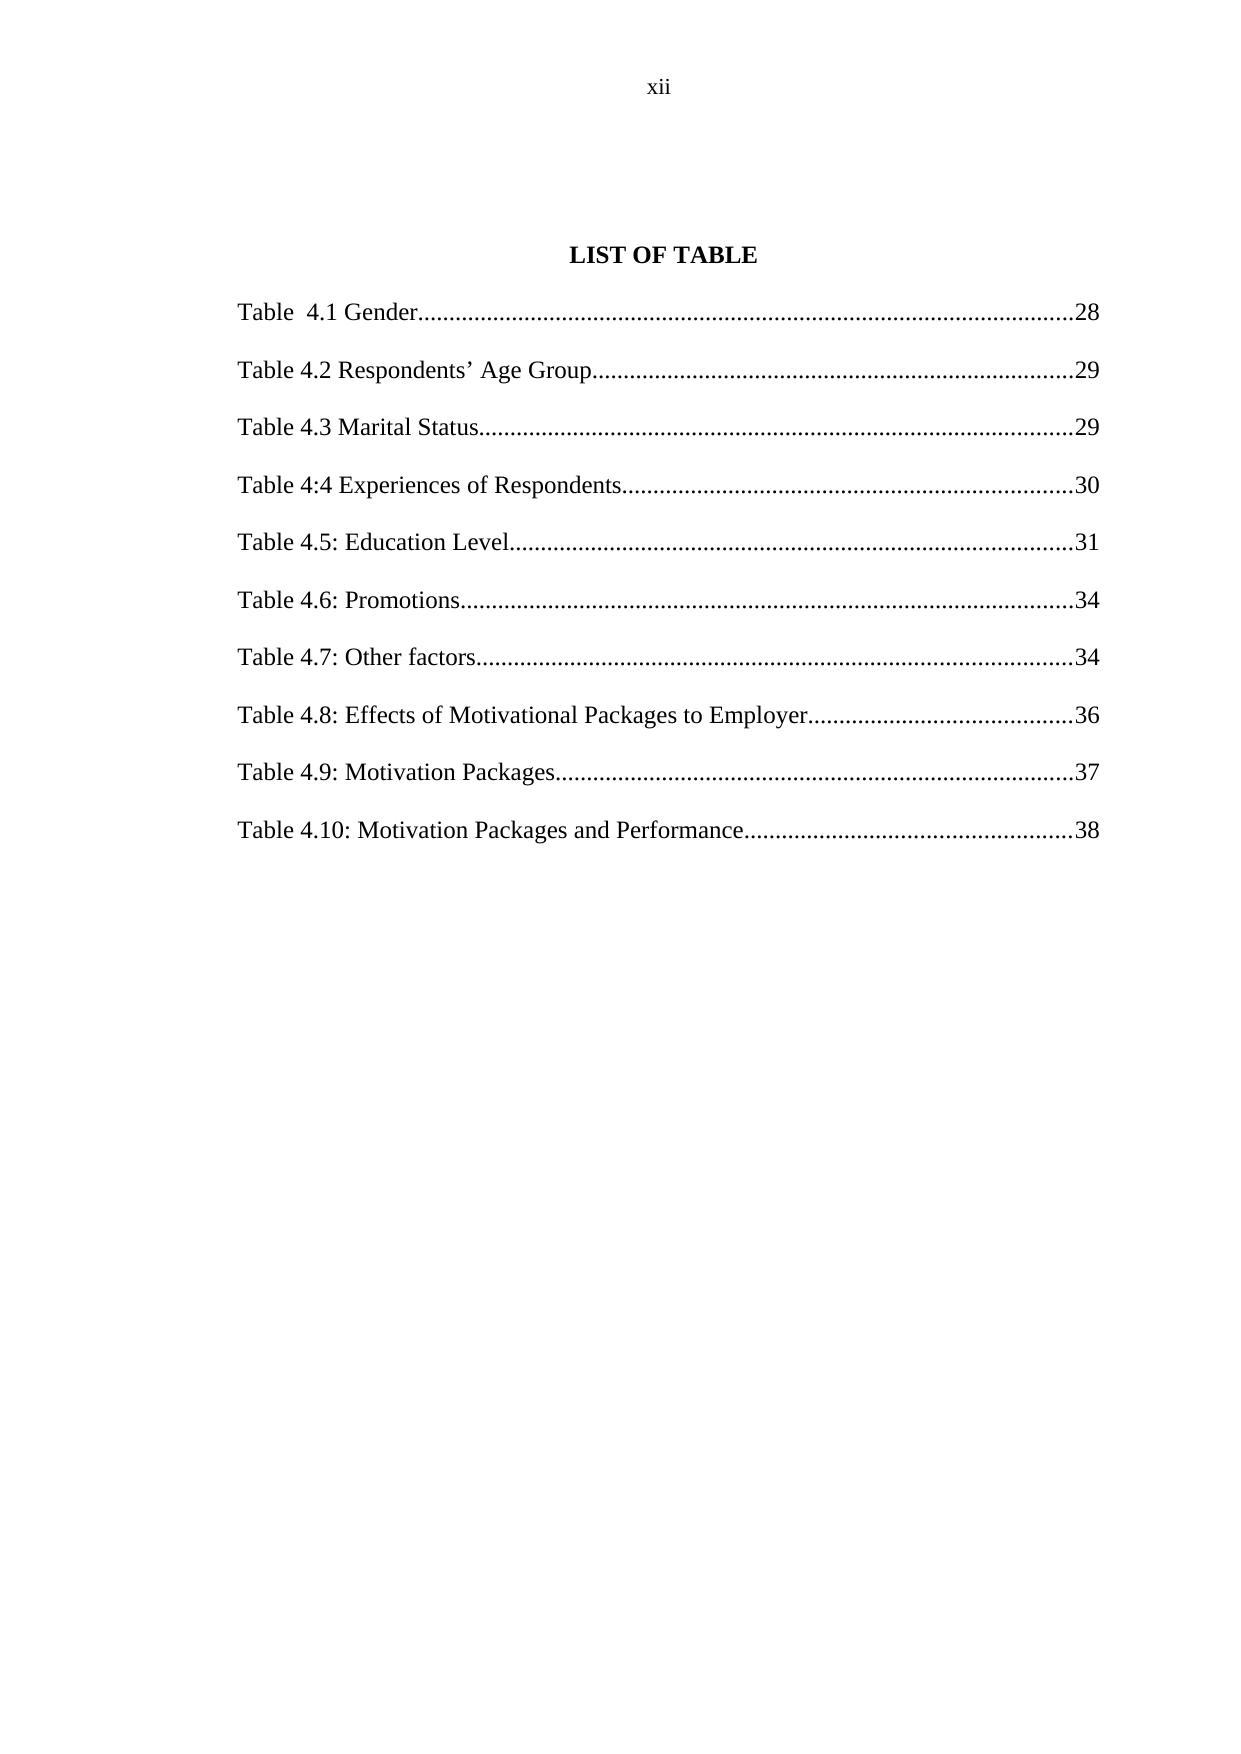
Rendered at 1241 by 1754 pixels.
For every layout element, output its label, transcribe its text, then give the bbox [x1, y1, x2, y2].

text Table 4.9: Motivation Packages 37 [237, 757, 1090, 786]
text Table 4:4 Experiences of Respondents 30 [237, 470, 1090, 499]
text Table 4.6: Promotions 34 [237, 585, 1090, 614]
text Table 4.1 Gender 28 [237, 297, 1090, 326]
text Table 4.2 Respondents’ Age Group 29 [237, 355, 1090, 384]
text Table 4.7: Other factors 34 [237, 642, 1090, 671]
subtitle LIST OF TABLE [237, 240, 1090, 269]
text Table 4.5: Education Level 31 [237, 527, 1090, 556]
text Table 4.3 Marital Status 29 [237, 412, 1090, 441]
text Table 4.10: Motivation Packages and Performance 38 [237, 815, 1090, 844]
text Table 4.8: Effects of Motivational Packages to Employer 36 [237, 700, 1090, 729]
